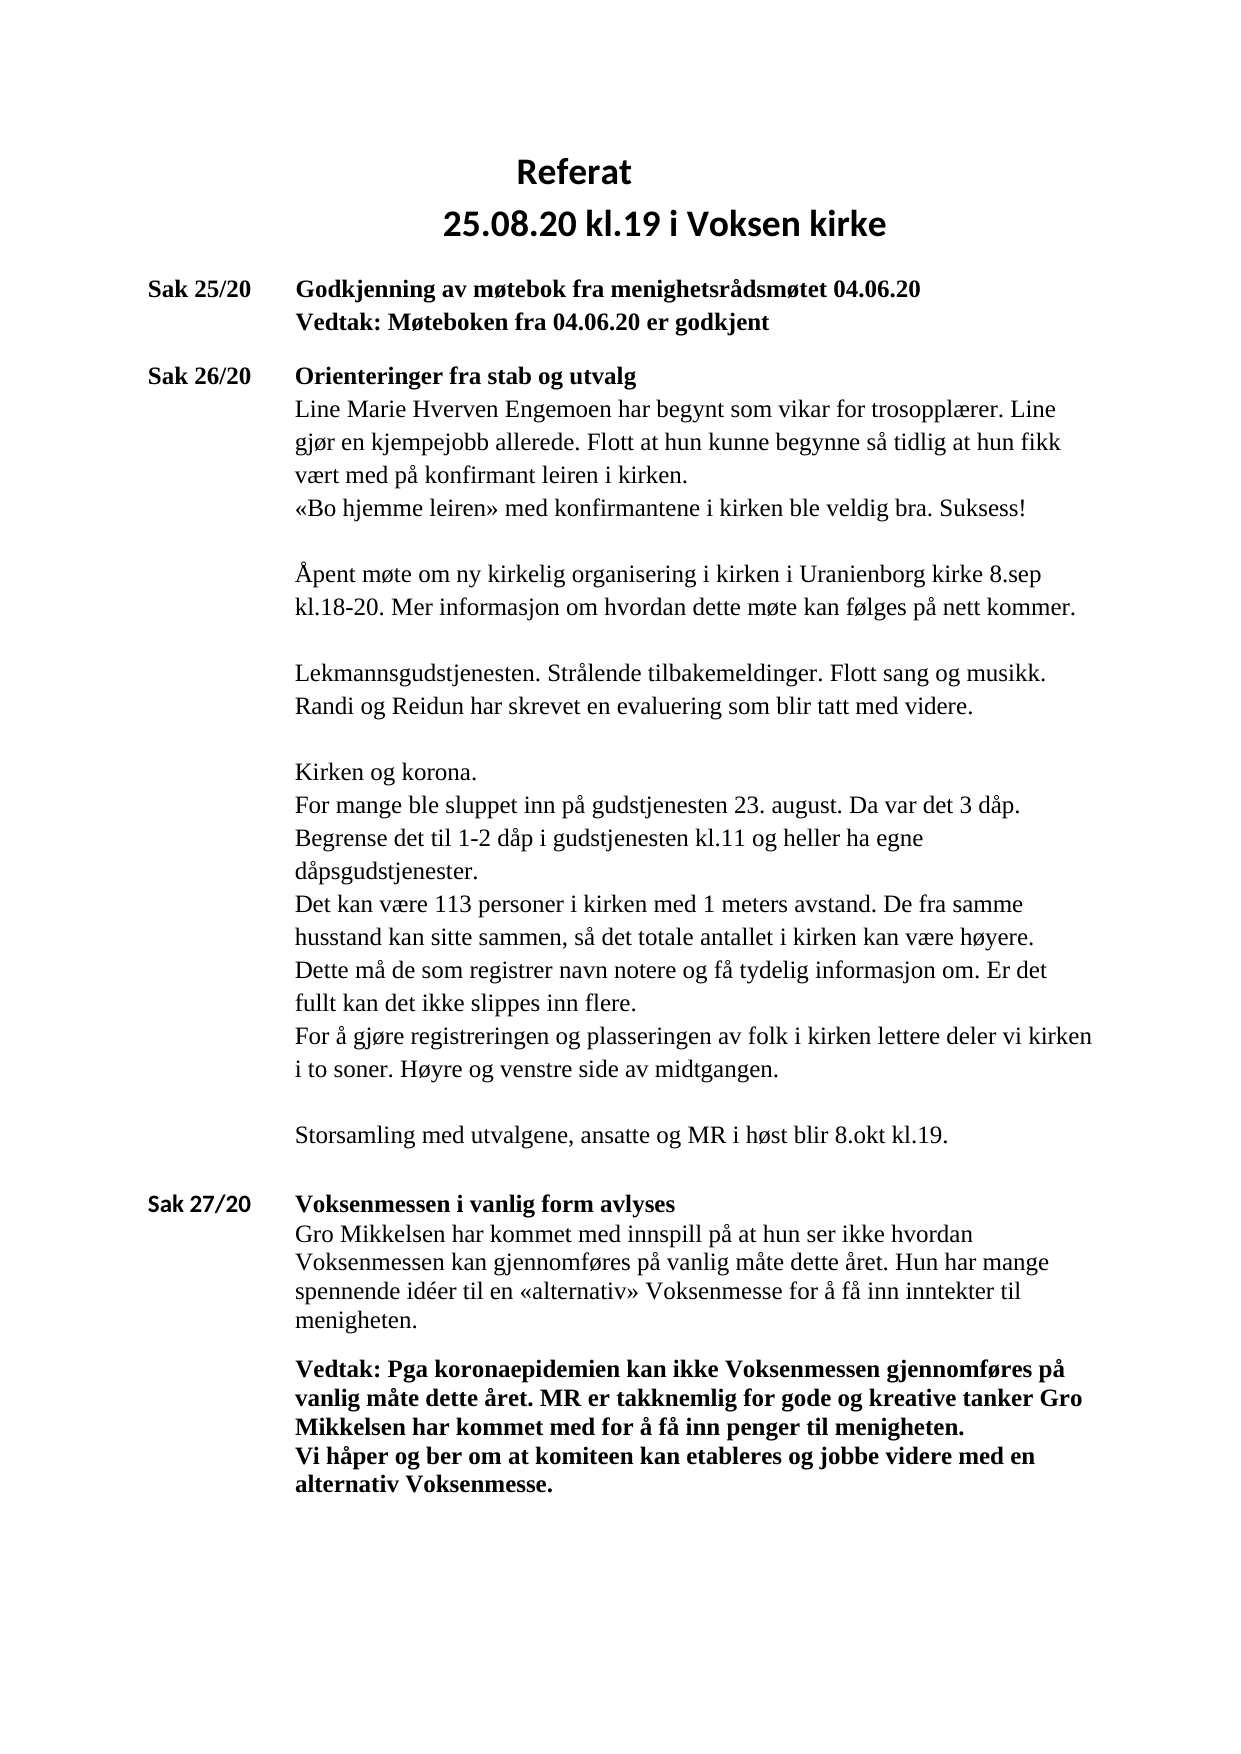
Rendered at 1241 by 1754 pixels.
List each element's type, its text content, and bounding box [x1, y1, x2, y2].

text Sak 26/20 Orienteringer fra stab og utvalg Line Marie Hverven Engemoen har begynt som vikar for trosopplærer. Line gjør en kjempejobb allerede. Flott at hun kunne begynne så tidlig at hun fikk vært med på konfirmant leiren i kirken. «Bo hjemme leiren» med konfirmantene i kirken ble veldig bra. Suksess! [148, 361, 1093, 522]
text Sak 27/20 Voksenmessen i vanlig form avlyses Gro Mikkelsen har kommet med innspill på at hun ser ikke hvordan Voksenmessen kan gjennomføres på vanlig måte dette året. Hun har mange spennende idéer til en «alternativ» Voksenmesse for å få inn inntekter til menigheten. [148, 1188, 1093, 1334]
text Referat 25.08.20 kl.19 i Voksen kirke [443, 148, 1093, 246]
text Lekmannsgudstjenesten. Strålende tilbakemeldinger. Flott sang og musikk. Randi og Reidun har skrevet en evaluering som blir tatt med videre. [148, 625, 1093, 720]
text Vedtak: Pga koronaepidemien kan ikke Voksenmessen gjennomføres på vanlig måte dette året. MR er takknemlig for gode og kreative tanker Gro Mikkelsen har kommet med for å få inn penger til menigheten. Vi håper og ber om at komiteen kan etableres og jobbe videre med en alternativ Voksenmesse. [295, 1354, 1093, 1498]
text Kirken og korona. For mange ble sluppet inn på gudstjenesten 23. august. Da var det 3 dåp. Begrense det til 1-2 dåp i gudstjenesten kl.11 og heller ha egne dåpsgudstjenester. Det kan være 113 personer i kirken med 1 meters avstand. De fra samme husstand kan sitte sammen, så det totale antallet i kirken kan være høyere. Dette må de som registrer navn notere og få tydelig informasjon om. Er det fullt kan det ikke slippes inn flere. For å gjøre registreringen og plasseringen av folk i kirken lettere deler vi kirken i to soner. Høyre og venstre side av midtgangen. [148, 724, 1093, 1083]
text Åpent møte om ny kirkelig organisering i kirken i Uranienborg kirke 8.sep kl.18-20. Mer informasjon om hvordan dette møte kan følges på nett kommer. [148, 526, 1093, 621]
text Sak 25/20 Godkjenning av møtebok fra menighetsrådsmøtet 04.06.20 Vedtak: Møteboken fra 04.06.20 er godkjent [148, 274, 1093, 336]
text Storsamling med utvalgene, ansatte og MR i høst blir 8.okt kl.19. [148, 1087, 1093, 1149]
